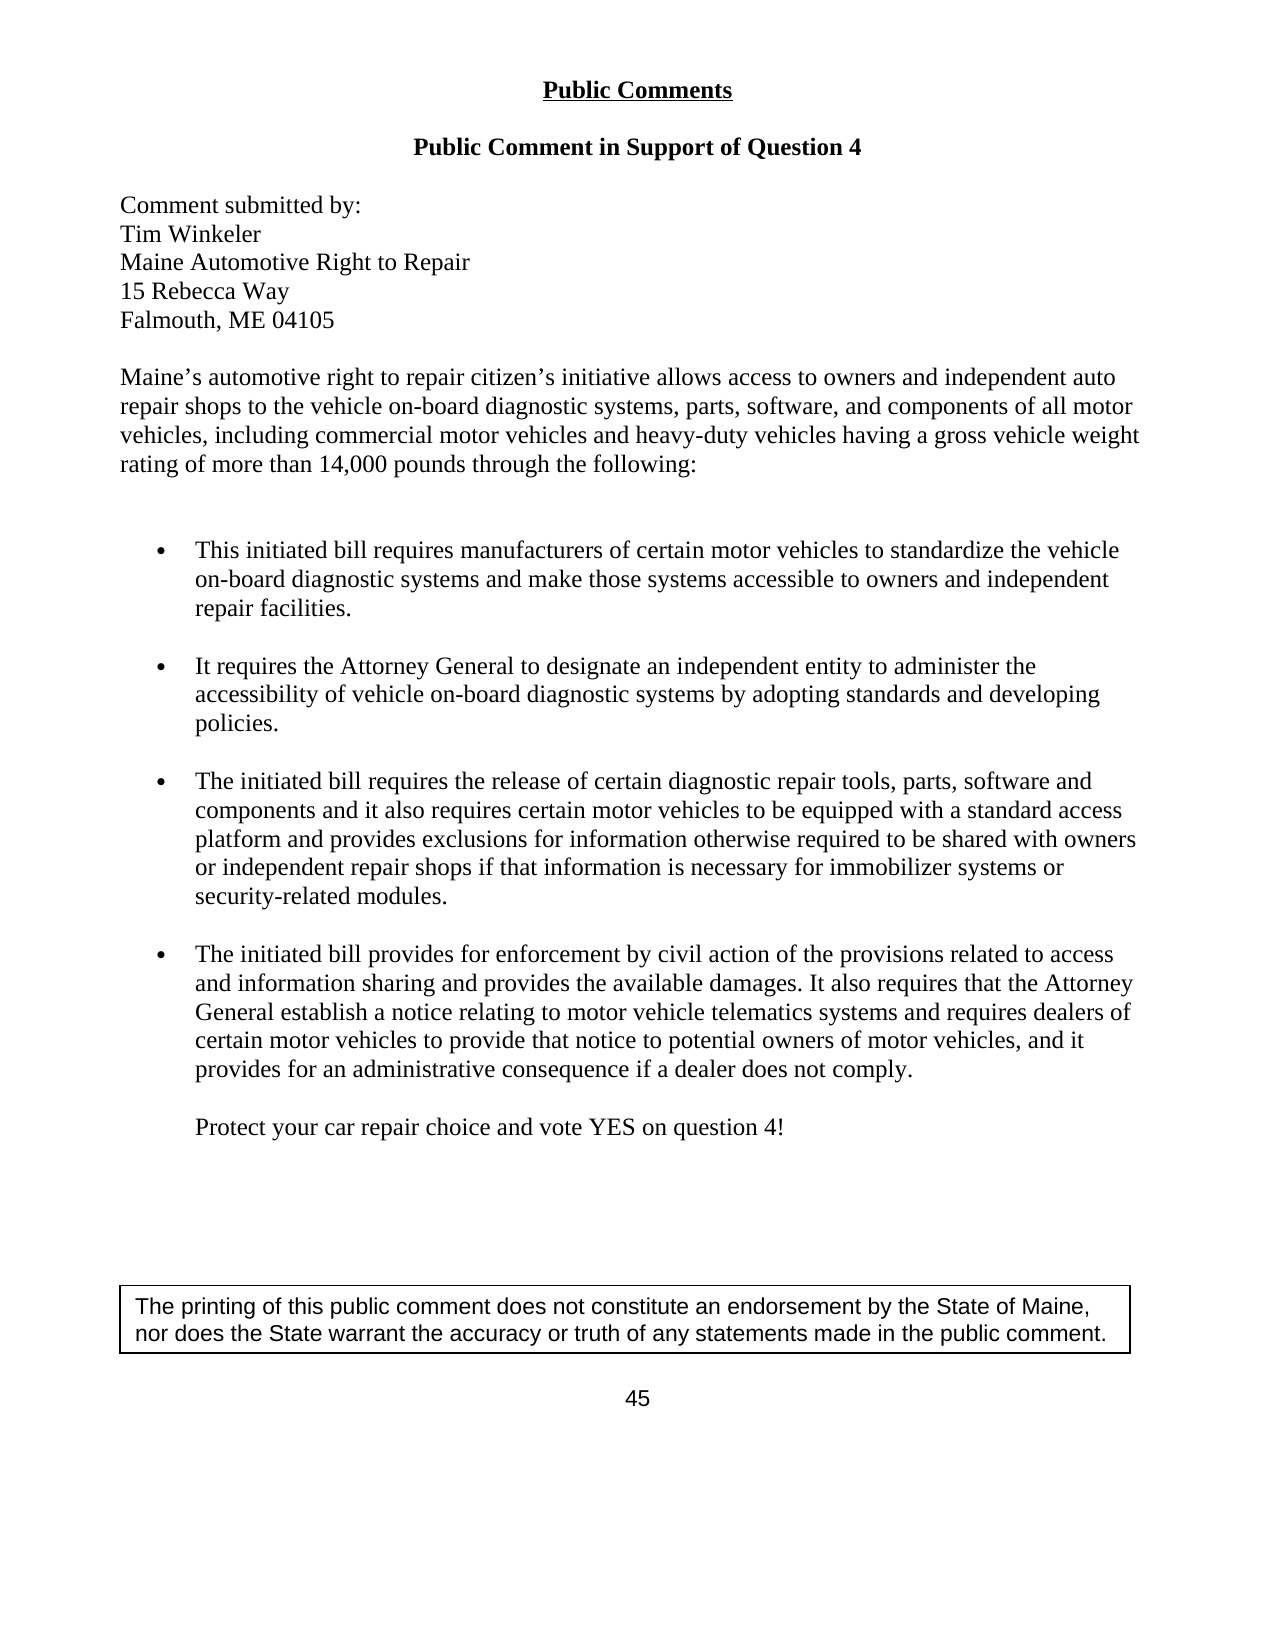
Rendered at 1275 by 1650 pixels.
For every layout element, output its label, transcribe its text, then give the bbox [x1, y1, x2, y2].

list The initiated bill provides for enforcement by civil action of the provisions related to access and information sharing and provides the available damages. It also requires that the Attorney General establish a notice relating to motor vehicle telematics systems and requires dealers of certain motor vehicles to provide that notice to potential owners of motor vehicles, and it provides for an administrative consequence if a dealer does not comply. [157, 939, 1155, 1083]
text ​Protect your car repair choice and vote YES on question 4! [195, 1112, 1155, 1141]
list This initiated bill requires manufacturers of certain motor vehicles to standardize the vehicle on-board diagnostic systems and make those systems accessible to owners and independent repair facilities. [157, 535, 1155, 622]
text Public Comments [120, 75, 1155, 104]
list The initiated bill requires the release of certain diagnostic repair tools, parts, software and components and it also requires certain motor vehicles to be equipped with a standard access platform and provides exclusions for information otherwise required to be shared with owners or independent repair shops if that information is necessary for immobilizer systems or security-related modules. [157, 766, 1155, 910]
text Falmouth, ME 04105 [120, 305, 1155, 334]
text 15 Rebecca Way [120, 276, 1155, 305]
text Public Comment in Support of Question 4 [120, 132, 1155, 161]
text Comment submitted by: [120, 190, 1155, 219]
list It requires the Attorney General to designate an independent entity to administer the accessibility of vehicle on-board diagnostic systems by adopting standards and developing policies. [157, 651, 1155, 737]
text Maine’s automotive right to repair citizen’s initiative allows access to owners and independent auto repair shops to the vehicle on-board diagnostic systems, parts, software, and components of all motor vehicles, including commercial motor vehicles and heavy-duty vehicles having a gross vehicle weight rating of more than 14,000 pounds through the following: [120, 362, 1155, 477]
text Maine Automotive Right to Repair [120, 247, 1155, 276]
text Tim Winkeler [120, 219, 1155, 247]
